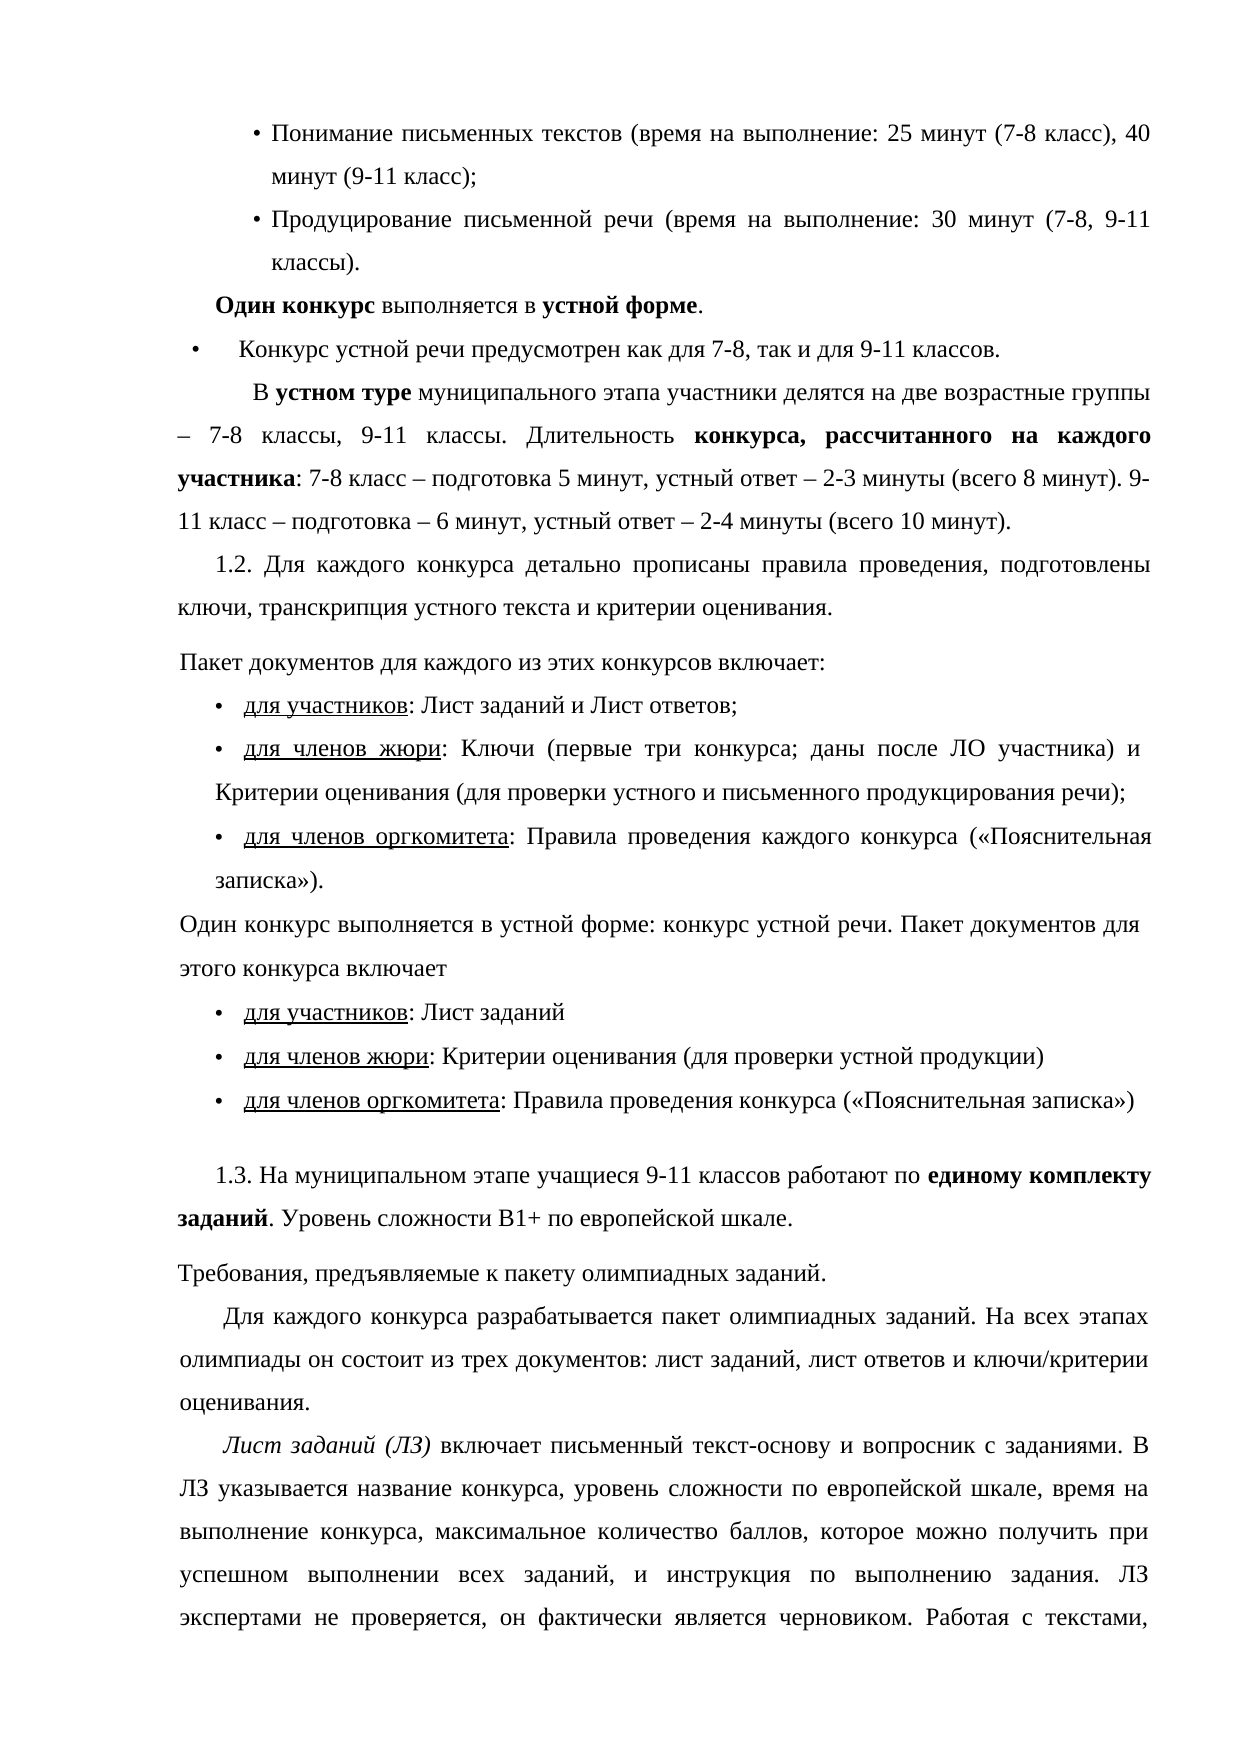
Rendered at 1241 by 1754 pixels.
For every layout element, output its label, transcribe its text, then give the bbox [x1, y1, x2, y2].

text Требования, предъявляемые к пакету олимпиадных заданий. [177, 1247, 1152, 1290]
text В устном туре муниципального этапа участники делятся на две возрастные группы – 7-8 классы, 9-11 классы. Длительность конкурса, рассчитанного на каждого участника: 7-8 класс – подготовка 5 минут, устный ответ – 2-3 минуты (всего 8 минут). 9-11 класс – подготовка – 6 минут, устный ответ – 2-4 минуты (всего 10 минут). [177, 377, 1152, 535]
list для членов жюри: Критерии оценивания (для проверки устной продукции) [215, 1029, 1152, 1073]
list для участников: Лист заданий и Лист ответов; [215, 679, 1152, 722]
list Понимание письменных текстов (время на выполнение: 25 минут (7-8 класс), 40 минут (9-11 класс); [252, 118, 1152, 190]
text 1.2. Для каждого конкурса детально прописаны правила проведения, подготовлены ключи, транскрипция устного текста и критерии оценивания. [177, 549, 1152, 621]
list для членов жюри: Ключи (первые три конкурса; даны после ЛО участника) и Критерии оценивания (для проверки устного и письменного продукцирования речи); [215, 722, 1141, 809]
list для участников: Лист заданий [215, 985, 1152, 1029]
text Один конкурс выполняется в устной форме: конкурс устной речи. Пакет документов для этого конкурса включает [179, 897, 1141, 985]
list Продуцирование письменной речи (время на выполнение: 30 минут (7-8, 9-11 классы). [252, 204, 1152, 276]
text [179, 1419, 1149, 1634]
text 1.3. На муниципальном этапе учащиеся 9-11 классов работают по единому комплекту заданий. Уровень сложности В1+ по европейской шкале. [177, 1160, 1152, 1232]
list для членов оргкомитета: Правила проведения каждого конкурса («Пояснительная записка»). [215, 809, 1152, 897]
text Для каждого конкурса разрабатывается пакет олимпиадных заданий. На всех этапах олимпиады он состоит из трех документов: лист заданий, лист ответов и ключи/критерии оценивания. [179, 1290, 1149, 1419]
text Пакет документов для каждого из этих конкурсов включает: [179, 636, 1141, 679]
list Конкурс устной речи предусмотрен как для 7-8, так и для 9-11 классов. [177, 334, 1152, 362]
text Один конкурс выполняется в устной форме. [177, 291, 1152, 319]
list для членов оргкомитета: Правила проведения конкурса («Пояснительная записка») [215, 1073, 1152, 1117]
